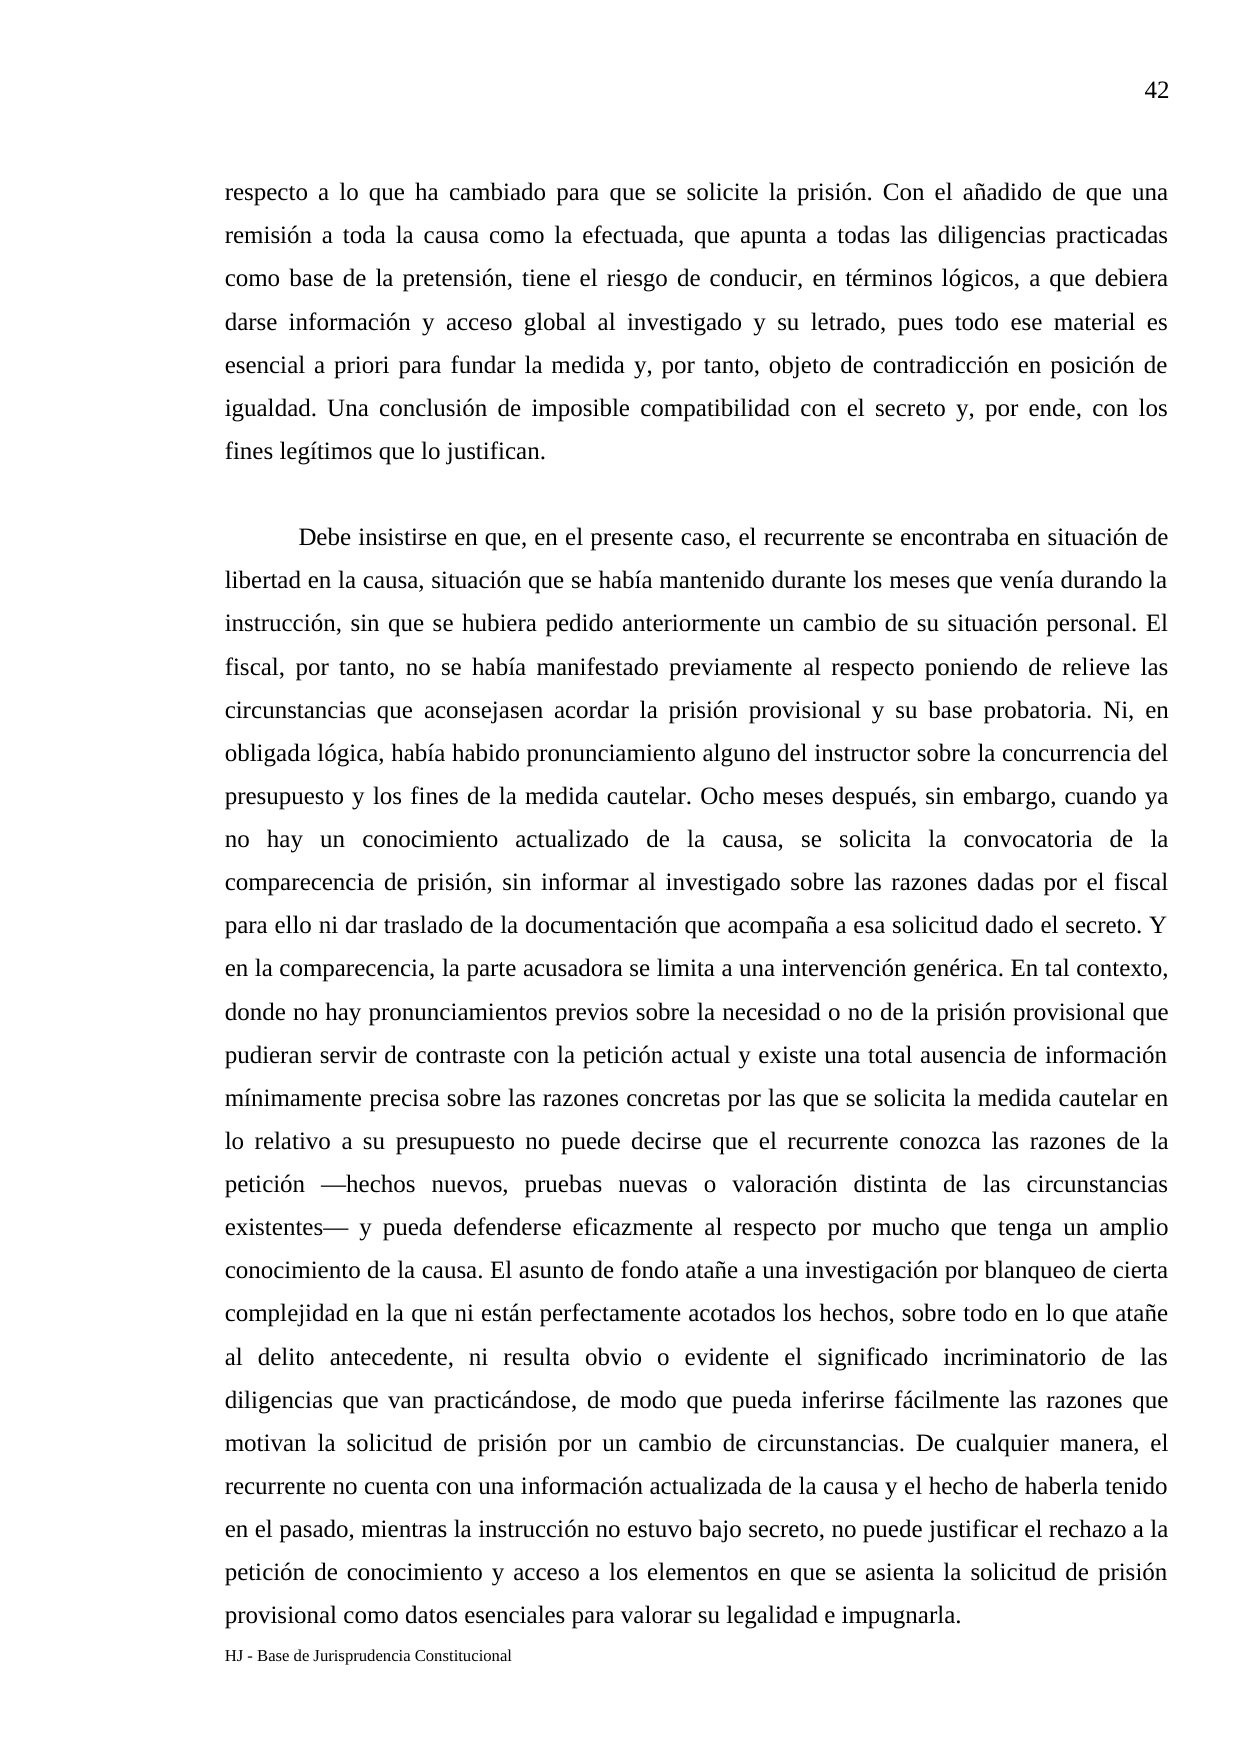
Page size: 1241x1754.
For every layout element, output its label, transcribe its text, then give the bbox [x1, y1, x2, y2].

text Debe insistirse en que, en el presente caso, el recurrente se encontraba en situación de libertad en la causa, situación que se había mantenido durante los meses que venía durando la instrucción, sin que se hubiera pedido anteriormente un cambio de su situación personal. El fiscal, por tanto, no se había manifestado previamente al respecto poniendo de relieve las circunstancias que aconsejasen acordar la prisión provisional y su base probatoria. Ni, en obligada lógica, había habido pronunciamiento alguno del instructor sobre la concurrencia del presupuesto y los fines de la medida cautelar. Ocho meses después, sin embargo, cuando ya no hay un conocimiento actualizado de la causa, se solicita la convocatoria de la comparecencia de prisión, sin informar al investigado sobre las razones dadas por el fiscal para ello ni dar traslado de la documentación que acompaña a esa solicitud dado el secreto. Y en la comparecencia, la parte acusadora se limita a una intervención genérica. En tal contexto, donde no hay pronunciamientos previos sobre la necesidad o no de la prisión provisional que pudieran servir de contraste con la petición actual y existe una total ausencia de información mínimamente precisa sobre las razones concretas por las que se solicita la medida cautelar en lo relativo a su presupuesto no puede decirse que el recurrente conozca las razones de la petición —hechos nuevos, pruebas nuevas o valoración distinta de las circunstancias existentes— y pueda defenderse eficazmente al respecto por mucho que tenga un amplio conocimiento de la causa. El asunto de fondo atañe a una investigación por blanqueo de cierta complejidad en la que ni están perfectamente acotados los hechos, sobre todo en lo que atañe al delito antecedente, ni resulta obvio o evidente el significado incriminatorio de las diligencias que van practicándose, de modo que pueda inferirse fácilmente las razones que motivan la solicitud de prisión por un cambio de circunstancias. De cualquier manera, el recurrente no cuenta con una información actualizada de la causa y el hecho de haberla tenido en el pasado, mientras la instrucción no estuvo bajo secreto, no puede justificar el rechazo a la petición de conocimiento y acceso a los elementos en que se asienta la solicitud de prisión provisional como datos esenciales para valorar su legalidad e impugnarla. [224, 522, 1169, 1629]
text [224, 177, 1169, 465]
